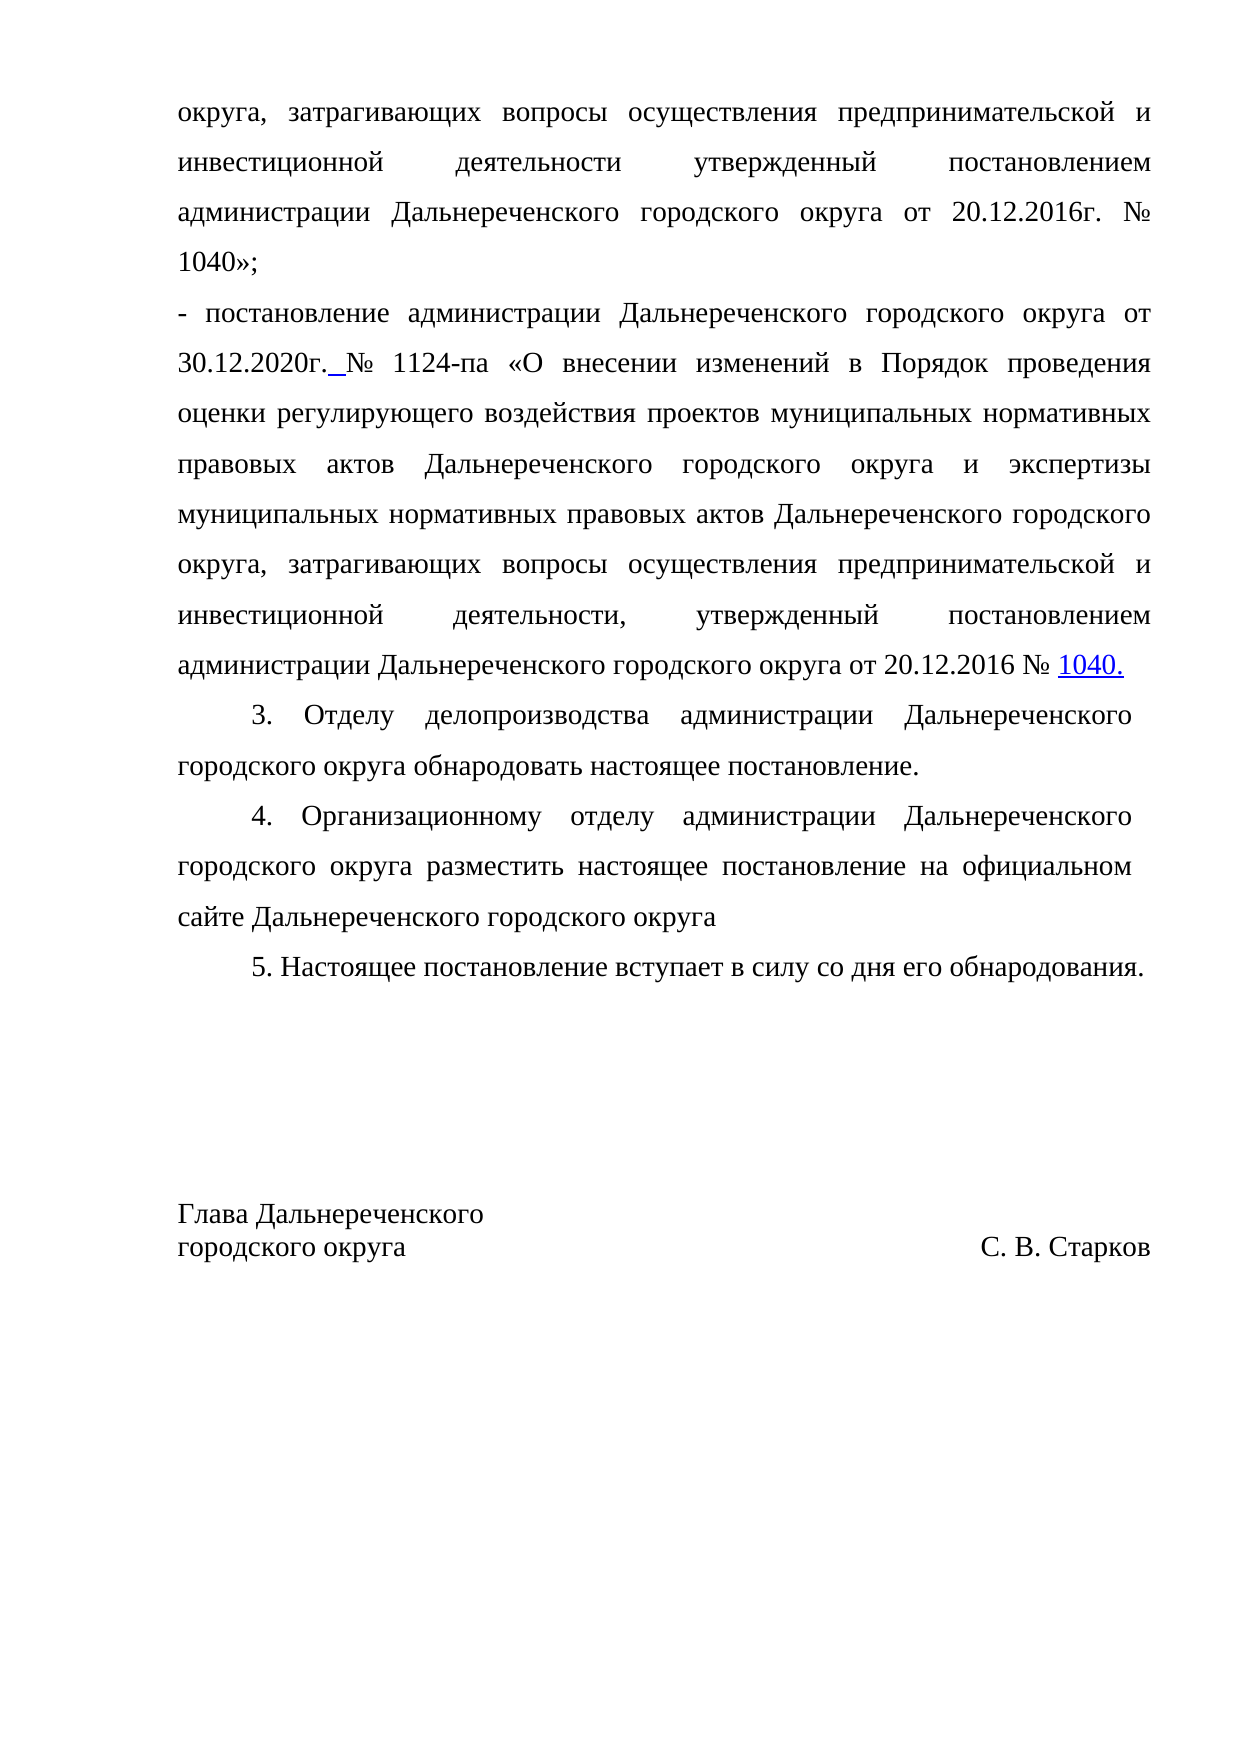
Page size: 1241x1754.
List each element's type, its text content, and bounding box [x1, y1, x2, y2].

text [177, 94, 1152, 278]
text 5. Настоящее постановление вступает в силу со дня его обнародования. [177, 949, 1152, 982]
text 4. Организационному отделу администрации Дальнереченского городского округа разместить настоящее постановление на официальном сайте Дальнереченского городского округа [177, 798, 1133, 932]
text городского округа С. В. Старков [177, 1229, 1152, 1263]
text - постановление администрации Дальнереченского городского округа от 30.12.2020г. № 1124-па «О внесении изменений в Порядок проведения оценки регулирующего воздействия проектов муниципальных нормативных правовых актов Дальнереченского городского округа и экспертизы муниципальных нормативных правовых актов Дальнереченского городского округа, затрагивающих вопросы осуществления предпринимательской и инвестиционной деятельности, утвержденный постановлением администрации Дальнереченского городского округа от 20.12.2016 № 1040. [177, 295, 1152, 681]
text Глава Дальнереченского [177, 1196, 1152, 1229]
text 3. Отделу делопроизводства администрации Дальнереченского городского округа обнародовать настоящее постановление. [177, 697, 1133, 781]
